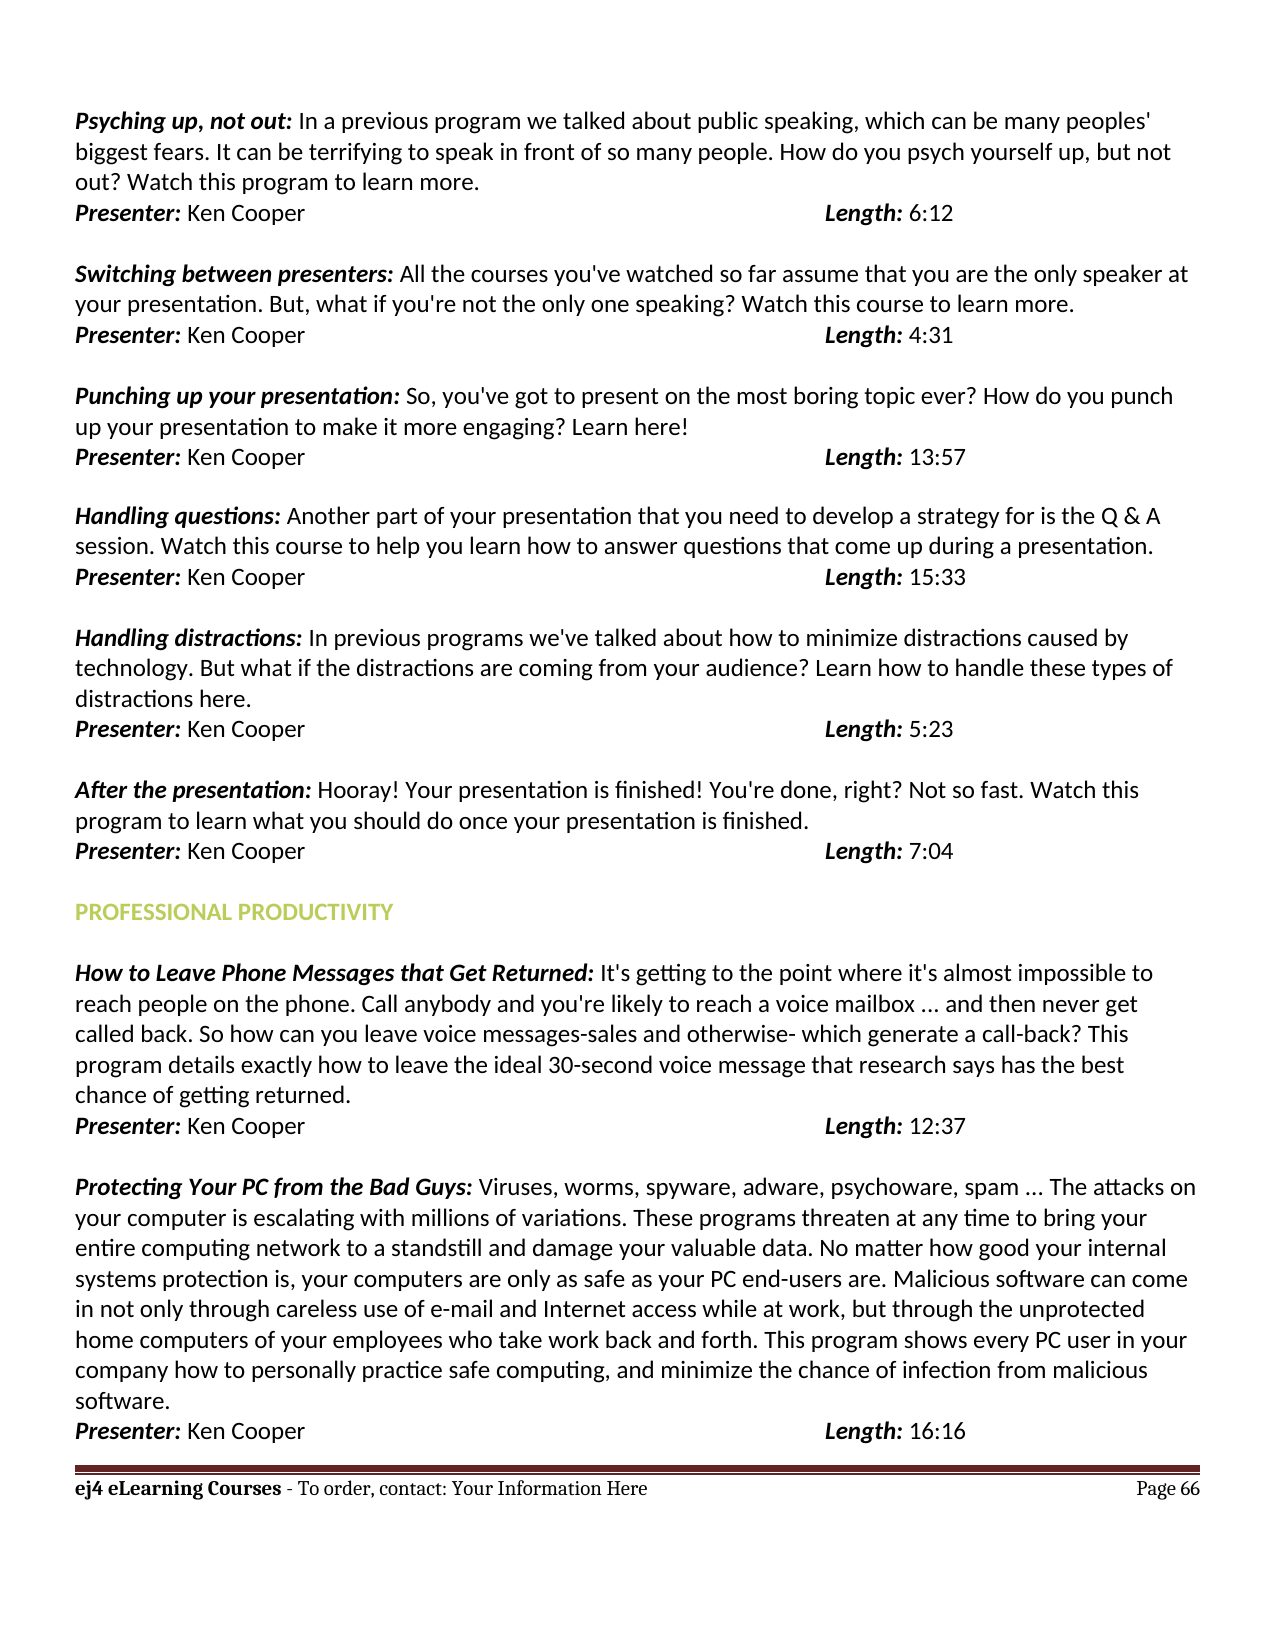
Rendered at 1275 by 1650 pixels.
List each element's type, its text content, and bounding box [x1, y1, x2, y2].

text Presenter: Ken Cooper Length: 4:31 [75, 319, 1200, 350]
text PROFESSIONAL PRODUCTIVITY [75, 897, 1200, 927]
text Handling questions: Another part of your presentation that you need to develop a strategy for is the Q & A session. Watch this course to help you learn how to answer questions that come up during a presentation. [75, 500, 1200, 561]
text Handling distractions: In previous programs we've talked about how to minimize distractions caused by technology. But what if the distractions are coming from your audience? Learn how to handle these types of distractions here. [75, 622, 1200, 713]
text Punching up your presentation: So, you've got to present on the most boring topic ever? How do you punch up your presentation to make it more engaging? Learn here! [75, 380, 1200, 441]
text Presenter: Ken Cooper Length: 15:33 [75, 561, 1200, 591]
text After the presentation: Hooray! Your presentation is finished! You're done, right? Not so fast. Watch this program to learn what you should do once your presentation is finished. [75, 774, 1200, 836]
text Presenter: Ken Cooper Length: 12:37 [75, 1110, 1200, 1141]
text Presenter: Ken Cooper Length: 13:57 [75, 441, 1200, 500]
text How to Leave Phone Messages that Get Returned: It's getting to the point where it's almost impossible to reach people on the phone. Call anybody and you're likely to reach a voice mailbox ... and then never get called back. So how can you leave voice messages-sales and otherwise- which generate a call-back? This program details exactly how to leave the ideal 30-second voice message that research says has the best chance of getting returned. [75, 958, 1200, 1110]
text Psyching up, not out: In a previous program we talked about public speaking, which can be many peoples' biggest fears. It can be terrifying to speak in front of so many people. How do you psych yourself up, but not out? Watch this program to learn more. [75, 106, 1200, 197]
text Presenter: Ken Cooper Length: 16:16 [75, 1415, 1200, 1446]
text Protecting Your PC from the Bad Guys: Viruses, worms, spyware, adware, psychoware, spam ... The attacks on your computer is escalating with millions of variations. These programs threaten at any time to bring your entire computing network to a standstill and damage your valuable data. No matter how good your internal systems protection is, your computers are only as safe as your PC end-users are. Malicious software can come in not only through careless use of e-mail and Internet access while at work, but through the unprotected home computers of your employees who take work back and forth. This program shows every PC user in your company how to personally practice safe computing, and minimize the chance of infection from malicious software. [75, 1171, 1200, 1415]
text Switching between presenters: All the courses you've watched so far assume that you are the only speaker at your presentation. But, what if you're not the only one speaking? Watch this course to learn more. [75, 258, 1200, 319]
text Presenter: Ken Cooper Length: 6:12 [75, 197, 1200, 228]
text Presenter: Ken Cooper Length: 5:23 [75, 713, 1200, 744]
text Presenter: Ken Cooper Length: 7:04 [75, 836, 1200, 866]
